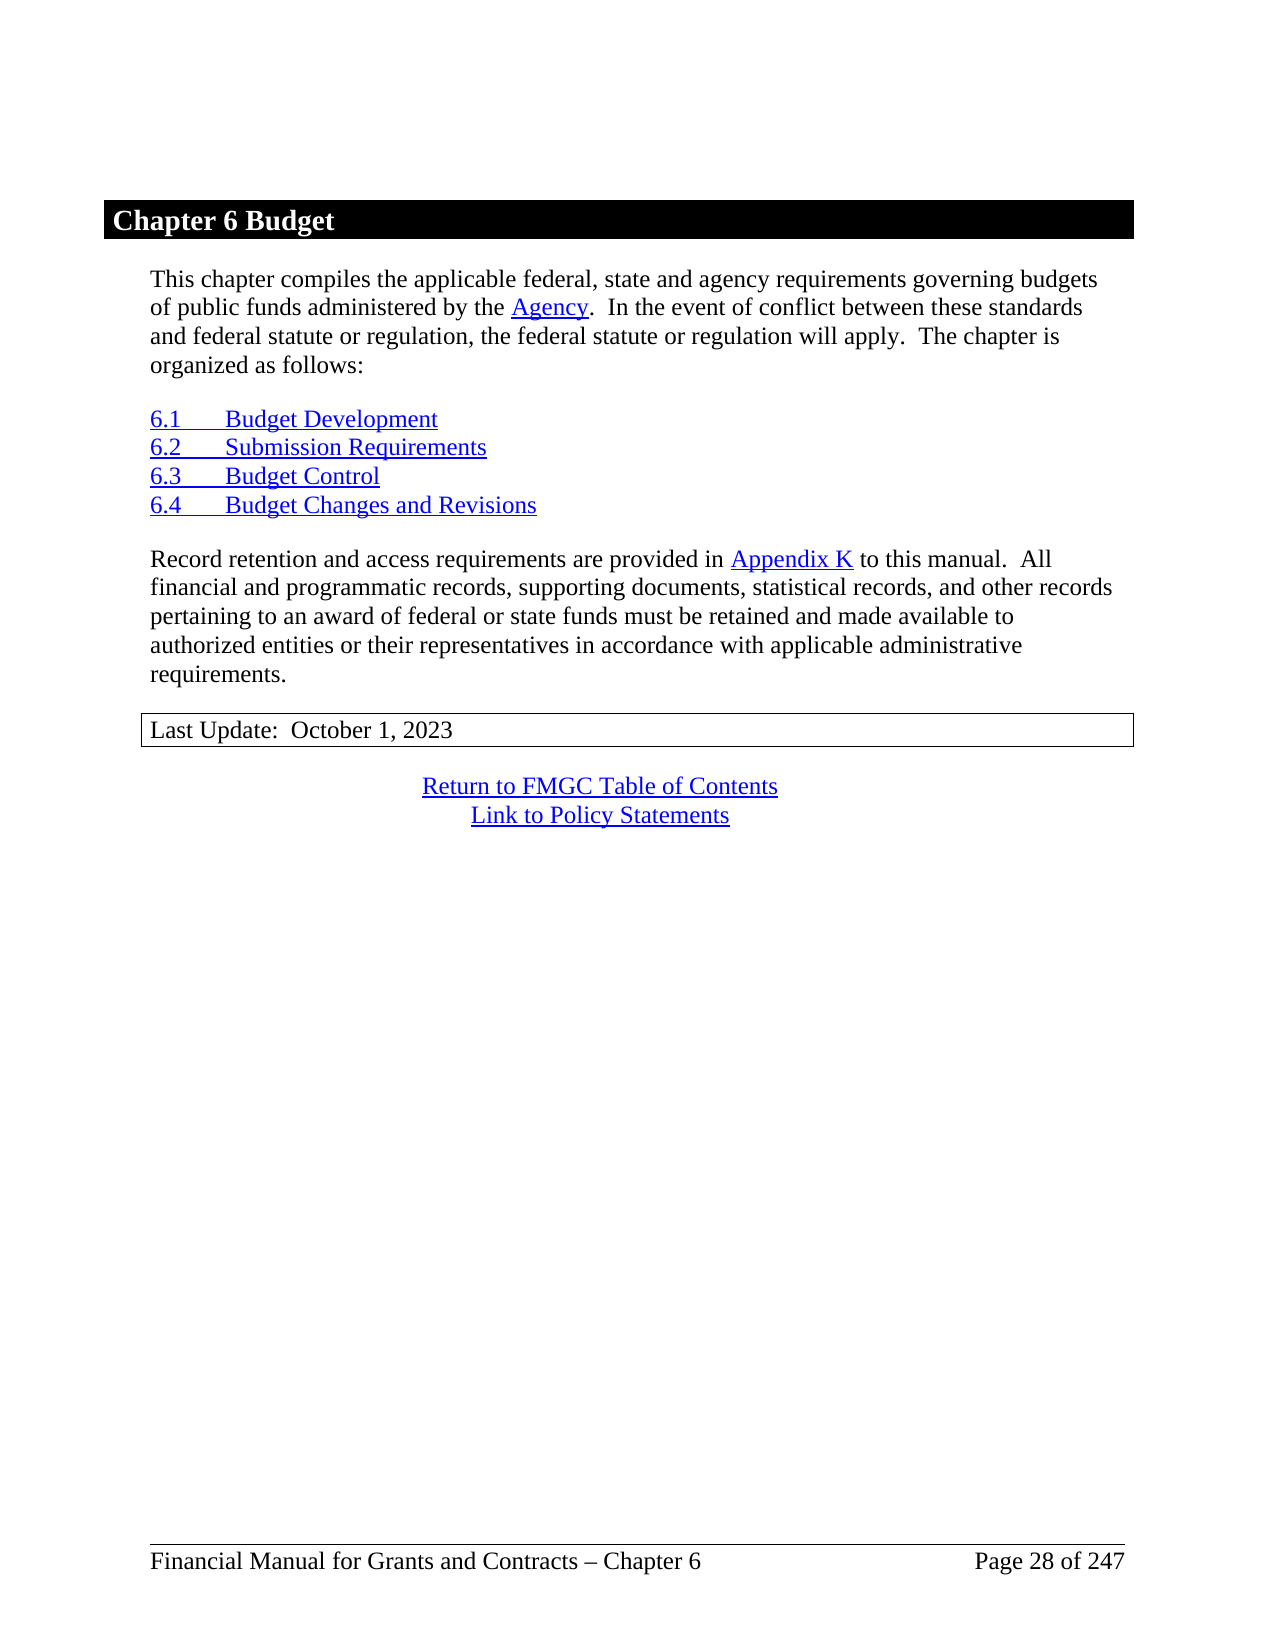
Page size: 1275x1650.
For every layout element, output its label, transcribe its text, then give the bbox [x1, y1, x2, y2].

text 6.2 Submission Requirements [150, 432, 1050, 461]
text 6.1 Budget Development [150, 404, 1050, 432]
text 6.4 Budget Changes and Revisions [150, 490, 1050, 519]
text Return to FMGC Table of Contents [150, 771, 1050, 800]
text Record retention and access requirements are provided in Appendix K to this manual. All financial and programmatic records, supporting documents, statistical records, and other records pertaining to an award of federal or state funds must be retained and made available to authorized entities or their representatives in accordance with applicable administrative requirements. [150, 544, 1125, 687]
text Link to Policy Statements [150, 800, 1050, 829]
text This chapter compiles the applicable federal, state and agency requirements governing budgets of public funds administered by the Agency. In the event of conflict between these standards and federal statute or regulation, the federal statute or regulation will apply. The chapter is organized as follows: [150, 264, 1125, 379]
subtitle Chapter 6 Budget [105, 201, 1133, 238]
text Last Update: October 1, 2023 [142, 714, 1133, 746]
text 6.3 Budget Control [150, 461, 1050, 490]
